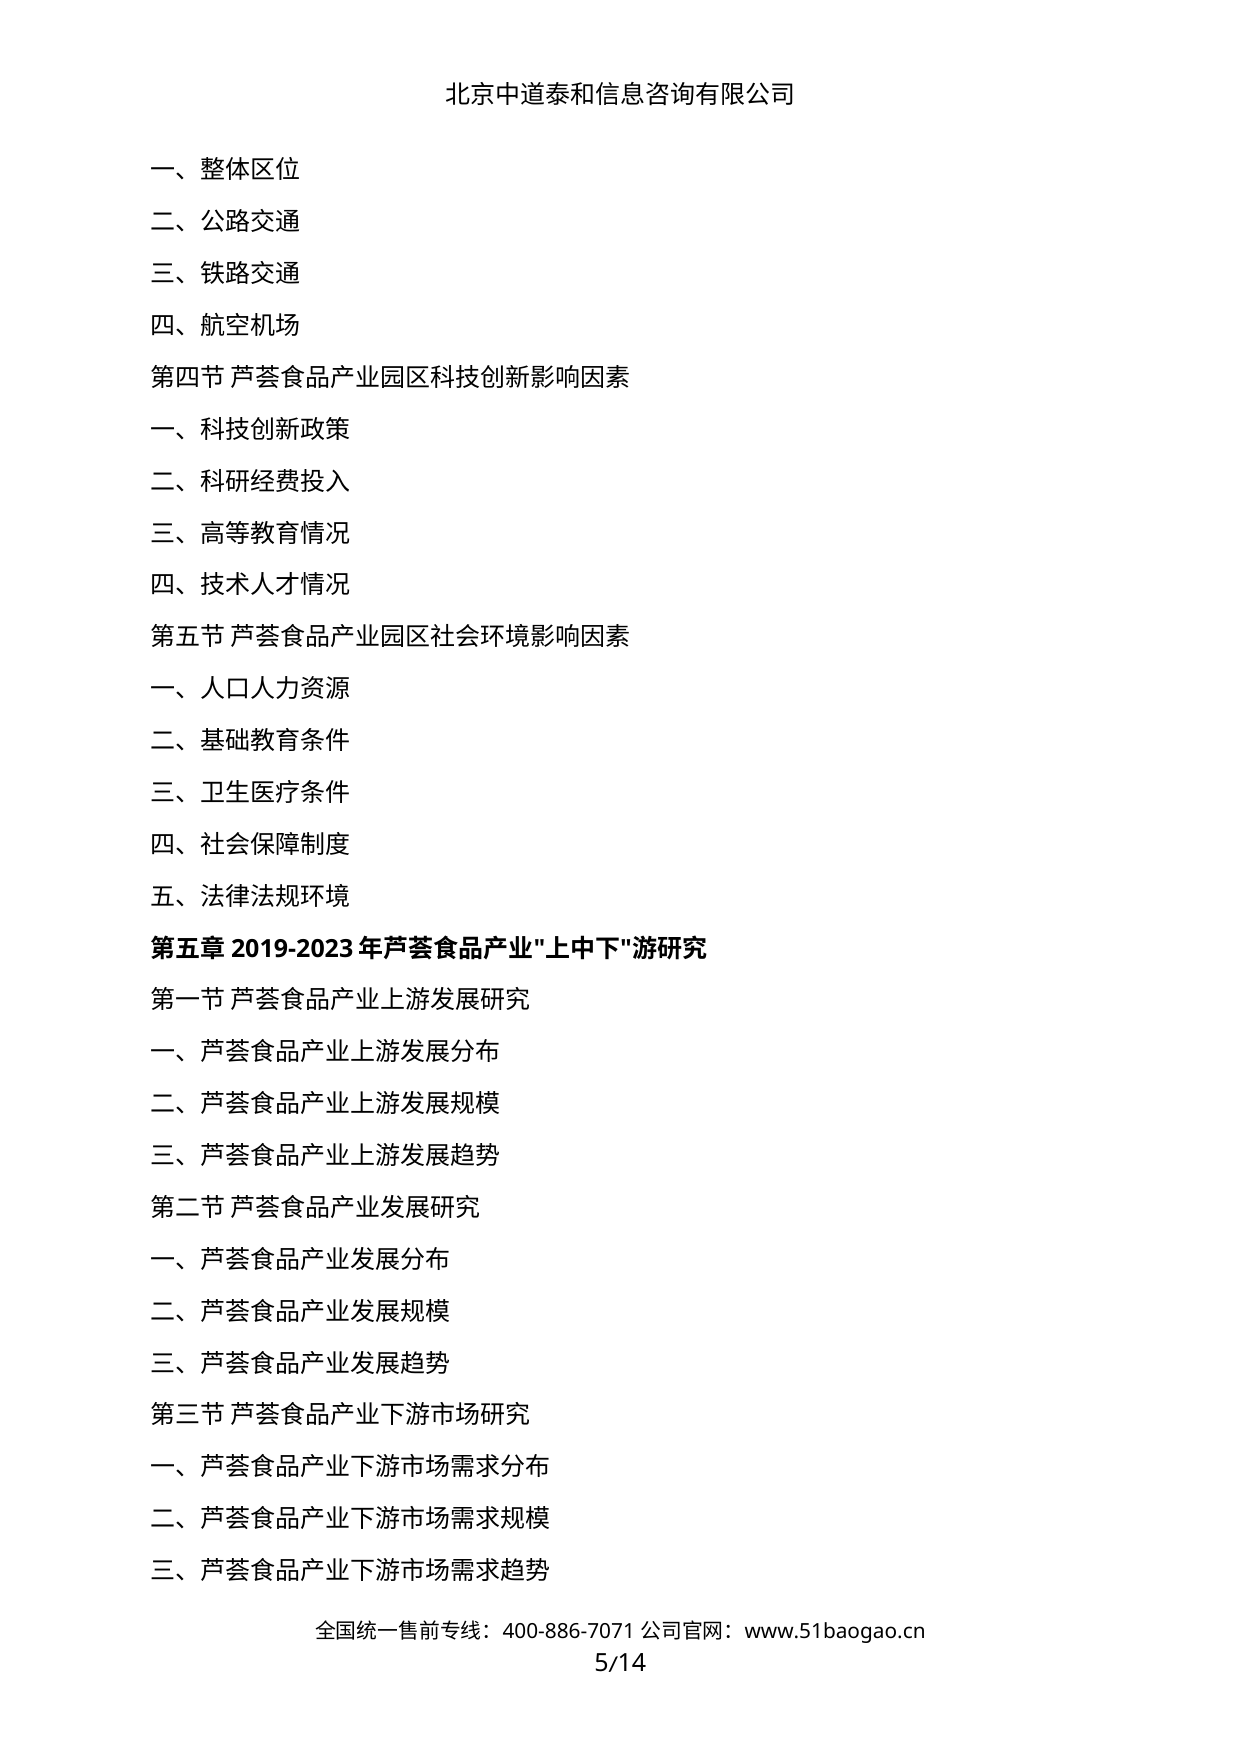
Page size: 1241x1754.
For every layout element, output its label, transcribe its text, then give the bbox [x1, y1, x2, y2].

text 三、高等教育情况 [150, 513, 1090, 549]
text 一、科技创新政策 [150, 409, 1090, 446]
text 一、整体区位 [150, 150, 1090, 186]
text 第一节 芦荟食品产业上游发展研究 [150, 980, 1090, 1016]
text 第四节 芦荟食品产业园区科技创新影响因素 [150, 357, 1090, 394]
text 一、芦荟食品产业发展分布 [150, 1239, 1090, 1276]
text 四、社会保障制度 [150, 824, 1090, 861]
text 第三节 芦荟食品产业下游市场研究 [150, 1395, 1090, 1431]
text 第五节 芦荟食品产业园区社会环境影响因素 [150, 617, 1090, 653]
text 二、芦荟食品产业上游发展规模 [150, 1084, 1090, 1120]
text 三、卫生医疗条件 [150, 772, 1090, 809]
text 二、公路交通 [150, 202, 1090, 238]
text 二、芦荟食品产业发展规模 [150, 1291, 1090, 1327]
text 三、芦荟食品产业发展趋势 [150, 1343, 1090, 1379]
text 三、铁路交通 [150, 254, 1090, 290]
text 一、人口人力资源 [150, 669, 1090, 705]
text 四、航空机场 [150, 306, 1090, 342]
text 三、芦荟食品产业上游发展趋势 [150, 1136, 1090, 1172]
text 第二节 芦荟食品产业发展研究 [150, 1187, 1090, 1224]
text 二、科研经费投入 [150, 461, 1090, 497]
text 一、芦荟食品产业下游市场需求分布 [150, 1447, 1090, 1483]
text 三、芦荟食品产业下游市场需求趋势 [150, 1551, 1090, 1587]
text 二、基础教育条件 [150, 721, 1090, 757]
text 五、法律法规环境 [150, 876, 1090, 912]
text 一、芦荟食品产业上游发展分布 [150, 1032, 1090, 1068]
text 第五章 2019-2023年芦荟食品产业"上中下"游研究 [150, 928, 1090, 964]
text 二、芦荟食品产业下游市场需求规模 [150, 1499, 1090, 1535]
text 四、技术人才情况 [150, 565, 1090, 601]
